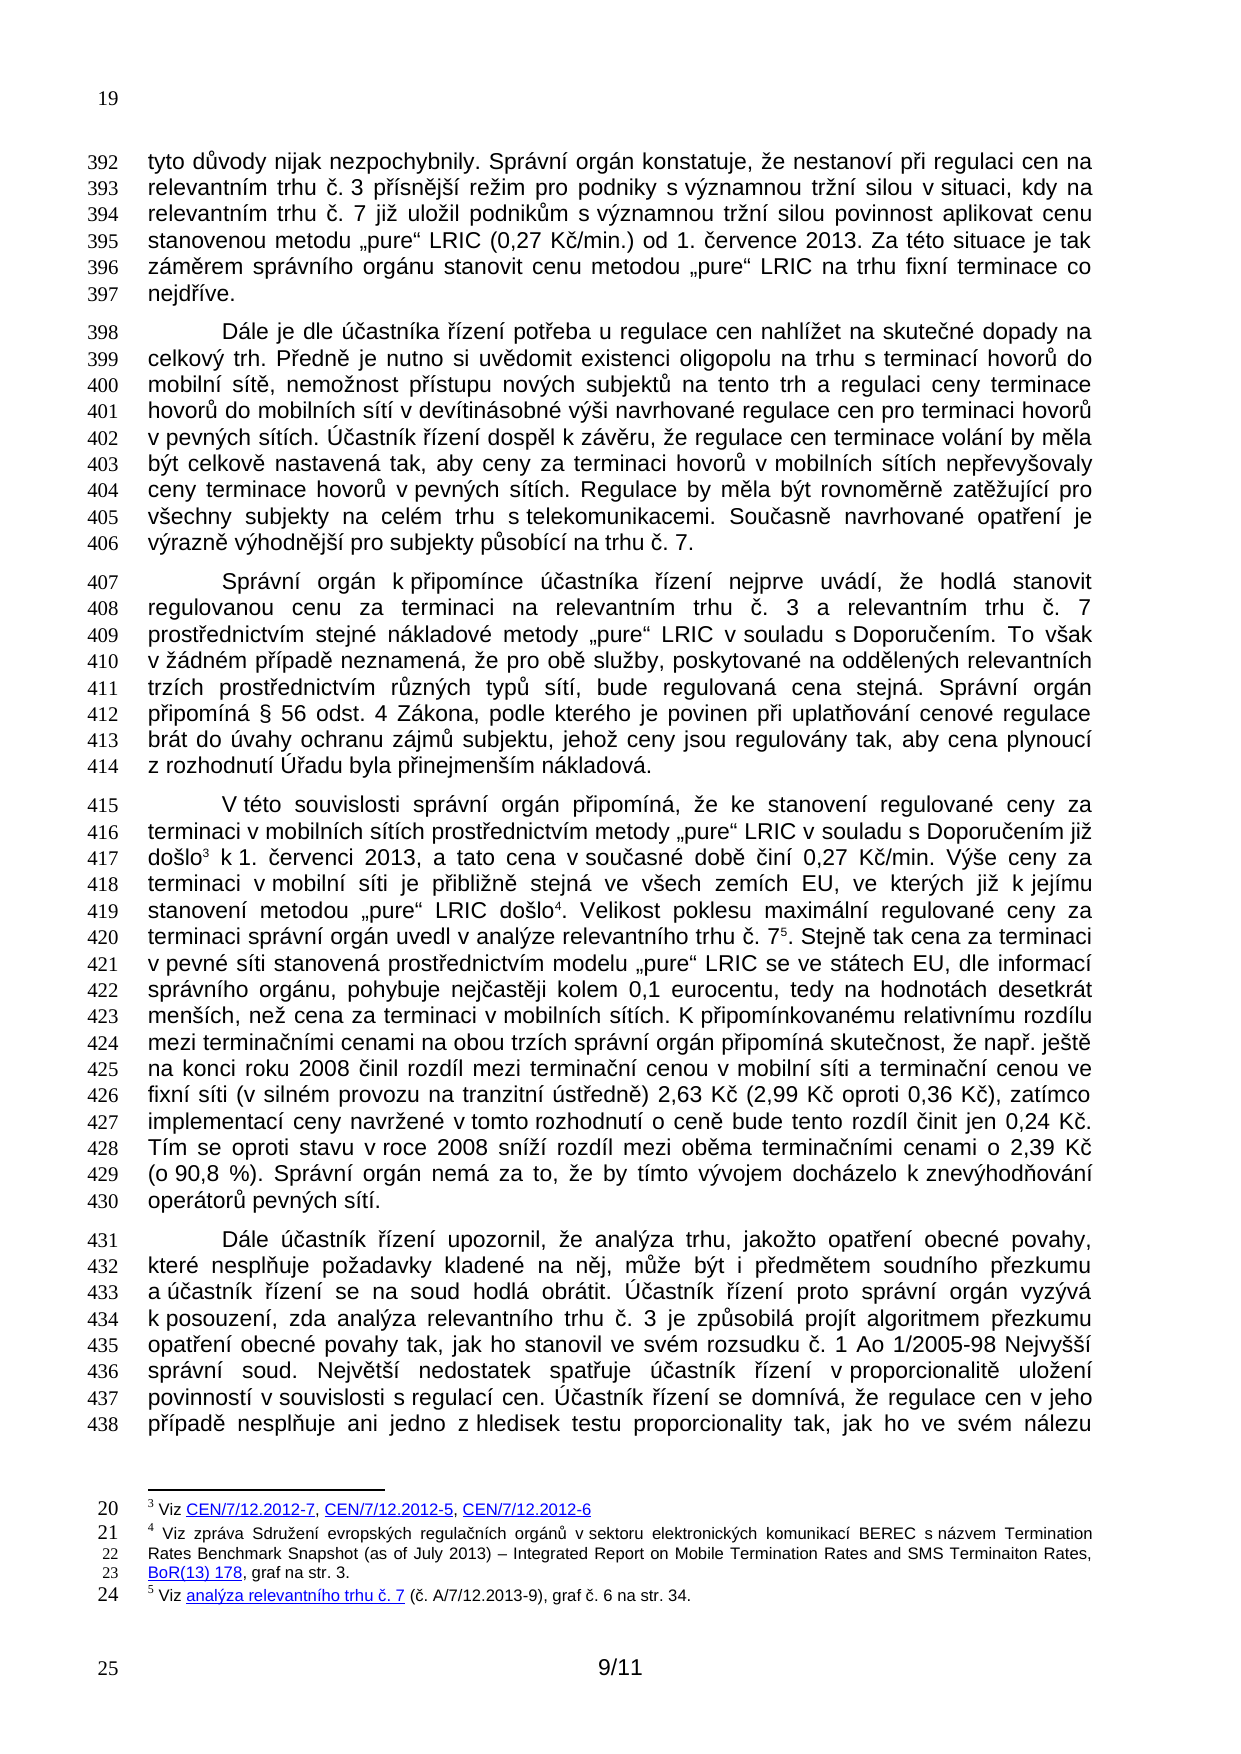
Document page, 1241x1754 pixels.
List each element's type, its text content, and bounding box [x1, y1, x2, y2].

text V této souvislosti správní orgán připomíná, že ke stanovení regulované ceny za terminaci v mobilních sítích prostřednictvím metody „pure“ LRIC v souladu s Doporučením již došlo k 1. červenci 2013, a tato cena v současné době činí 0,27 Kč/min. Výše ceny za terminaci v mobilní síti je přibližně stejná ve všech zemích EU, ve kterých již k jejímu stanovení metodou „pure“ LRIC došlo. Velikost poklesu maximální regulované ceny za terminaci správní orgán uvedl v analýze relevantního trhu č. 7. Stejně tak cena za terminaci v pevné síti stanovená prostřednictvím modelu „pure“ LRIC se ve státech EU, dle informací správního orgánu, pohybuje nejčastěji kolem 0,1 eurocentu, tedy na hodnotách desetkrát menších, než cena za terminaci v mobilních sítích. K připomínkovanému relativnímu rozdílu mezi terminačními cenami na obou trzích správní orgán připomíná skutečnost, že např. ještě na konci roku 2008 činil rozdíl mezi terminační cenou v mobilní síti a terminační cenou ve fixní síti (v silném provozu na tranzitní ústředně) 2,63 Kč (2,99 Kč oproti 0,36 Kč), zatímco implementací ceny navržené v tomto rozhodnutí o ceně bude tento rozdíl činit jen 0,24 Kč. Tím se oproti stavu v roce 2008 sníží rozdíl mezi oběma terminačními cenami o 2,39 Kč (o 90,8 %). Správní orgán nemá za to, že by tímto vývojem docházelo k znevýhodňování operátorů pevných sítí. [148, 791, 1092, 1213]
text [148, 1226, 1092, 1436]
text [148, 148, 1092, 306]
text Správní orgán k připomínce účastníka řízení nejprve uvádí, že hodlá stanovit regulovanou cenu za terminaci na relevantním trhu č. 3 a relevantním trhu č. 7 prostřednictvím stejné nákladové metody „pure“ LRIC v souladu s Doporučením. To však v žádném případě neznamená, že pro obě služby, poskytované na oddělených relevantních trzích prostřednictvím různých typů sítí, bude regulovaná cena stejná. Správní orgán připomíná § 56 odst. 4 Zákona, podle kterého je povinen při uplatňování cenové regulace brát do úvahy ochranu zájmů subjektu, jehož ceny jsou regulovány tak, aby cena plynoucí z rozhodnutí Úřadu byla přinejmenším nákladová. [148, 568, 1092, 779]
text Dále je dle účastníka řízení potřeba u regulace cen nahlížet na skutečné dopady na celkový trh. Předně je nutno si uvědomit existenci oligopolu na trhu s terminací hovorů do mobilní sítě, nemožnost přístupu nových subjektů na tento trh a regulaci ceny terminace hovorů do mobilních sítí v devítinásobné výši navrhované regulace cen pro terminaci hovorů v pevných sítích. Účastník řízení dospěl k závěru, že regulace cen terminace volání by měla být celkově nastavená tak, aby ceny za terminaci hovorů v mobilních sítích nepřevyšovaly ceny terminace hovorů v pevných sítích. Regulace by měla být rovnoměrně zatěžující pro všechny subjekty na celém trhu s telekomunikacemi. Současně navrhované opatření je výrazně výhodnější pro subjekty působící na trhu č. 7. [148, 318, 1092, 556]
